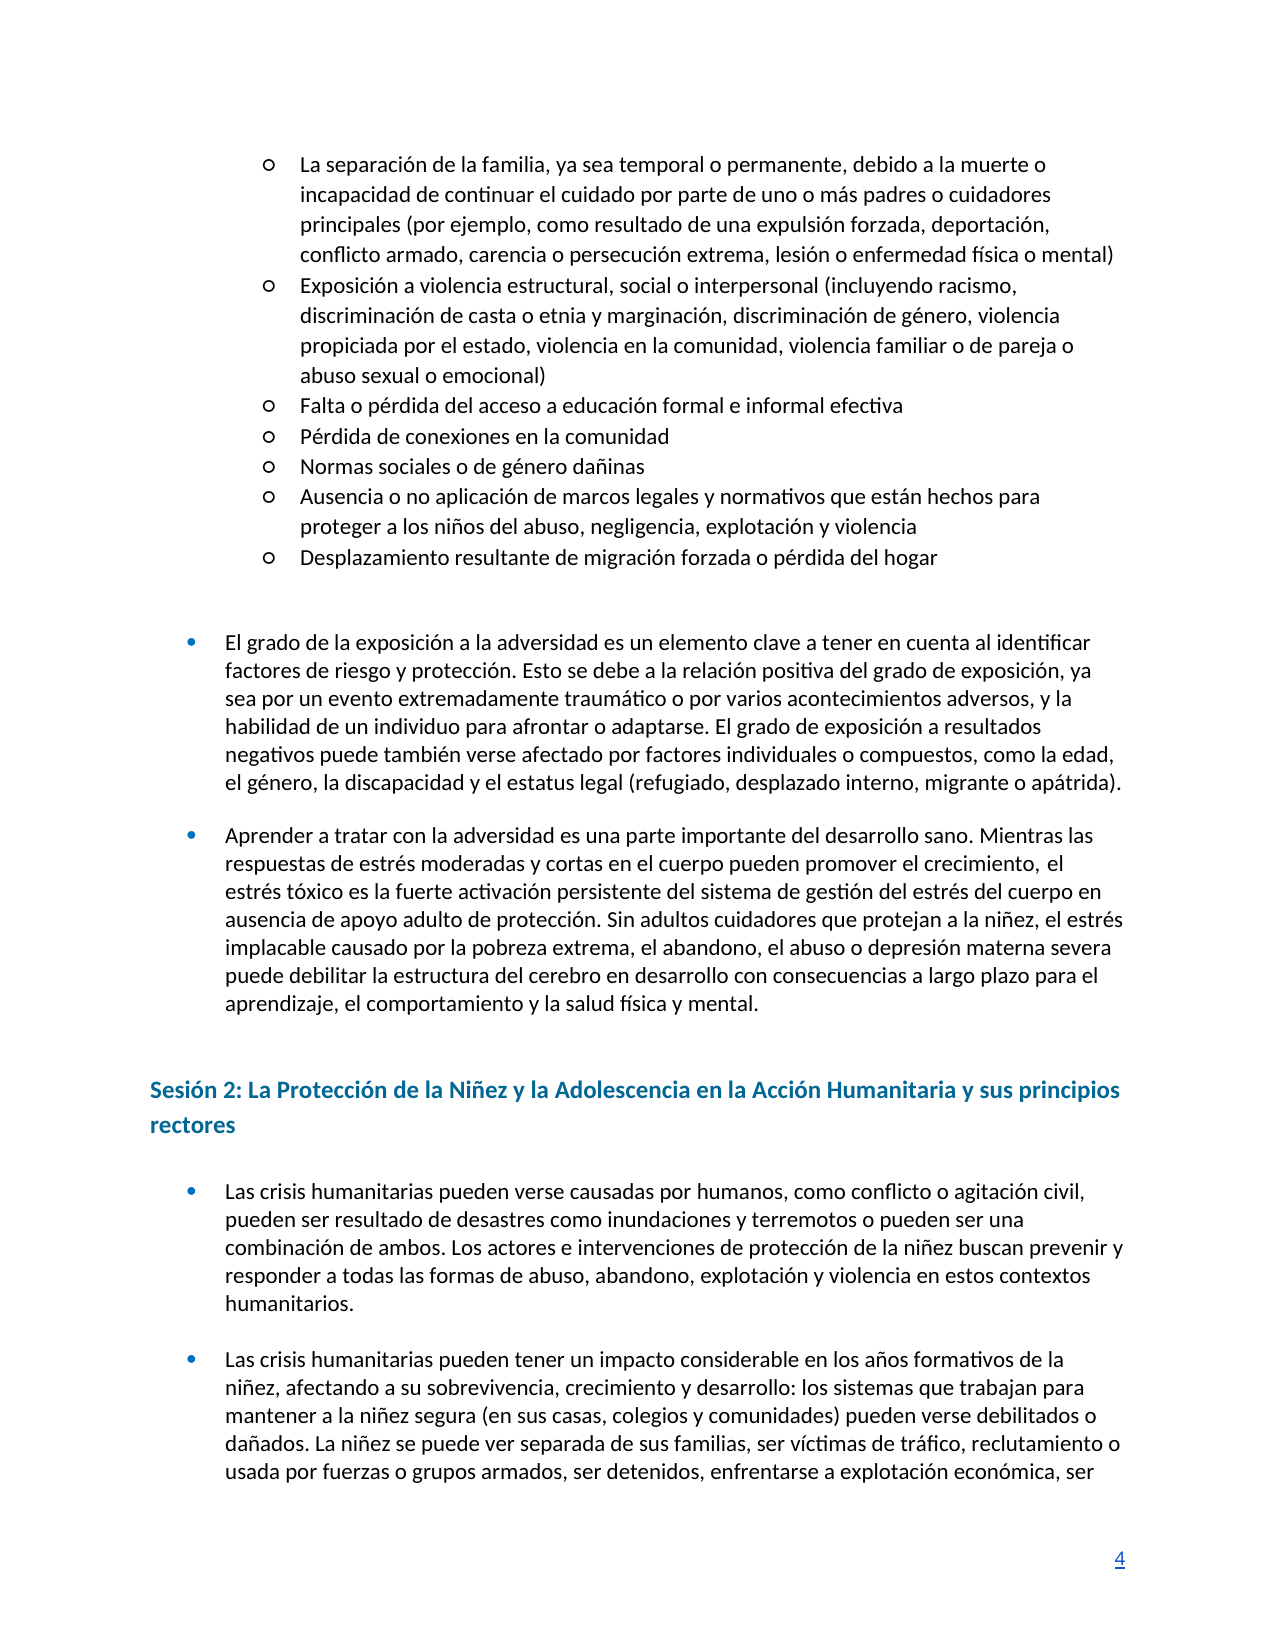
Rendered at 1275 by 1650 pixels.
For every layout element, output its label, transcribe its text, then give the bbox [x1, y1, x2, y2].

list El grado de la exposición a la adversidad es un elemento clave a tener en cuenta al identificar factores de riesgo y protección. Esto se debe a la relación positiva del grado de exposición, ya sea por un evento extremadamente traumático o por varios acontecimientos adversos, y la habilidad de un individuo para afrontar o adaptarse. El grado de exposición a resultados negativos puede también verse afectado por factores individuales o compuestos, como la edad, el género, la discapacidad y el estatus legal (refugiado, desplazado interno, migrante o apátrida). [187, 628, 1125, 796]
list Pérdida de conexiones en la comunidad [262, 422, 1125, 450]
list Falta o pérdida del acceso a educación formal e informal efectiva [262, 392, 1125, 420]
list Exposición a violencia estructural, social o interpersonal (incluyendo racismo, discriminación de casta o etnia y marginación, discriminación de género, violencia propiciada por el estado, violencia en la comunidad, violencia familiar o de pareja o abuso sexual o emocional) [262, 271, 1125, 389]
list Ausencia o no aplicación de marcos legales y normativos que están hechos para proteger a los niños del abuso, negligencia, explotación y violencia [262, 482, 1125, 541]
list Aprender a tratar con la adversidad es una parte importante del desarrollo sano. Mientras las respuestas de estrés moderadas y cortas en el cuerpo pueden promover el crecimiento, el estrés tóxico es la fuerte activación persistente del sistema de gestión del estrés del cuerpo en ausencia de apoyo adulto de protección. Sin adultos cuidadores que protejan a la niñez, el estrés implacable causado por la pobreza extrema, el abandono, el abuso o depresión materna severa puede debilitar la estructura del cerebro en desarrollo con consecuencias a largo plazo para el aprendizaje, el comportamiento y la salud física y mental. [187, 821, 1125, 1017]
list Normas sociales o de género dañinas [262, 452, 1125, 480]
text Sesión 2: La Protección de la Niñez y la Adolescencia en la Acción Humanitaria y sus principios rectores [150, 1074, 1125, 1140]
list Las crisis humanitarias pueden verse causadas por humanos, como conflicto o agitación civil, pueden ser resultado de desastres como inundaciones y terremotos o pueden ser una combinación de ambos. Los actores e intervenciones de protección de la niñez buscan prevenir y responder a todas las formas de abuso, abandono, explotación y violencia en estos contextos humanitarios. [187, 1177, 1125, 1317]
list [187, 1345, 1125, 1485]
list Desplazamiento resultante de migración forzada o pérdida del hogar [262, 543, 1125, 571]
list La separación de la familia, ya sea temporal o permanente, debido a la muerte o incapacidad de continuar el cuidado por parte de uno o más padres o cuidadores principales (por ejemplo, como resultado de una expulsión forzada, deportación, conflicto armado, carencia o persecución extrema, lesión o enfermedad física o mental) [262, 150, 1125, 269]
